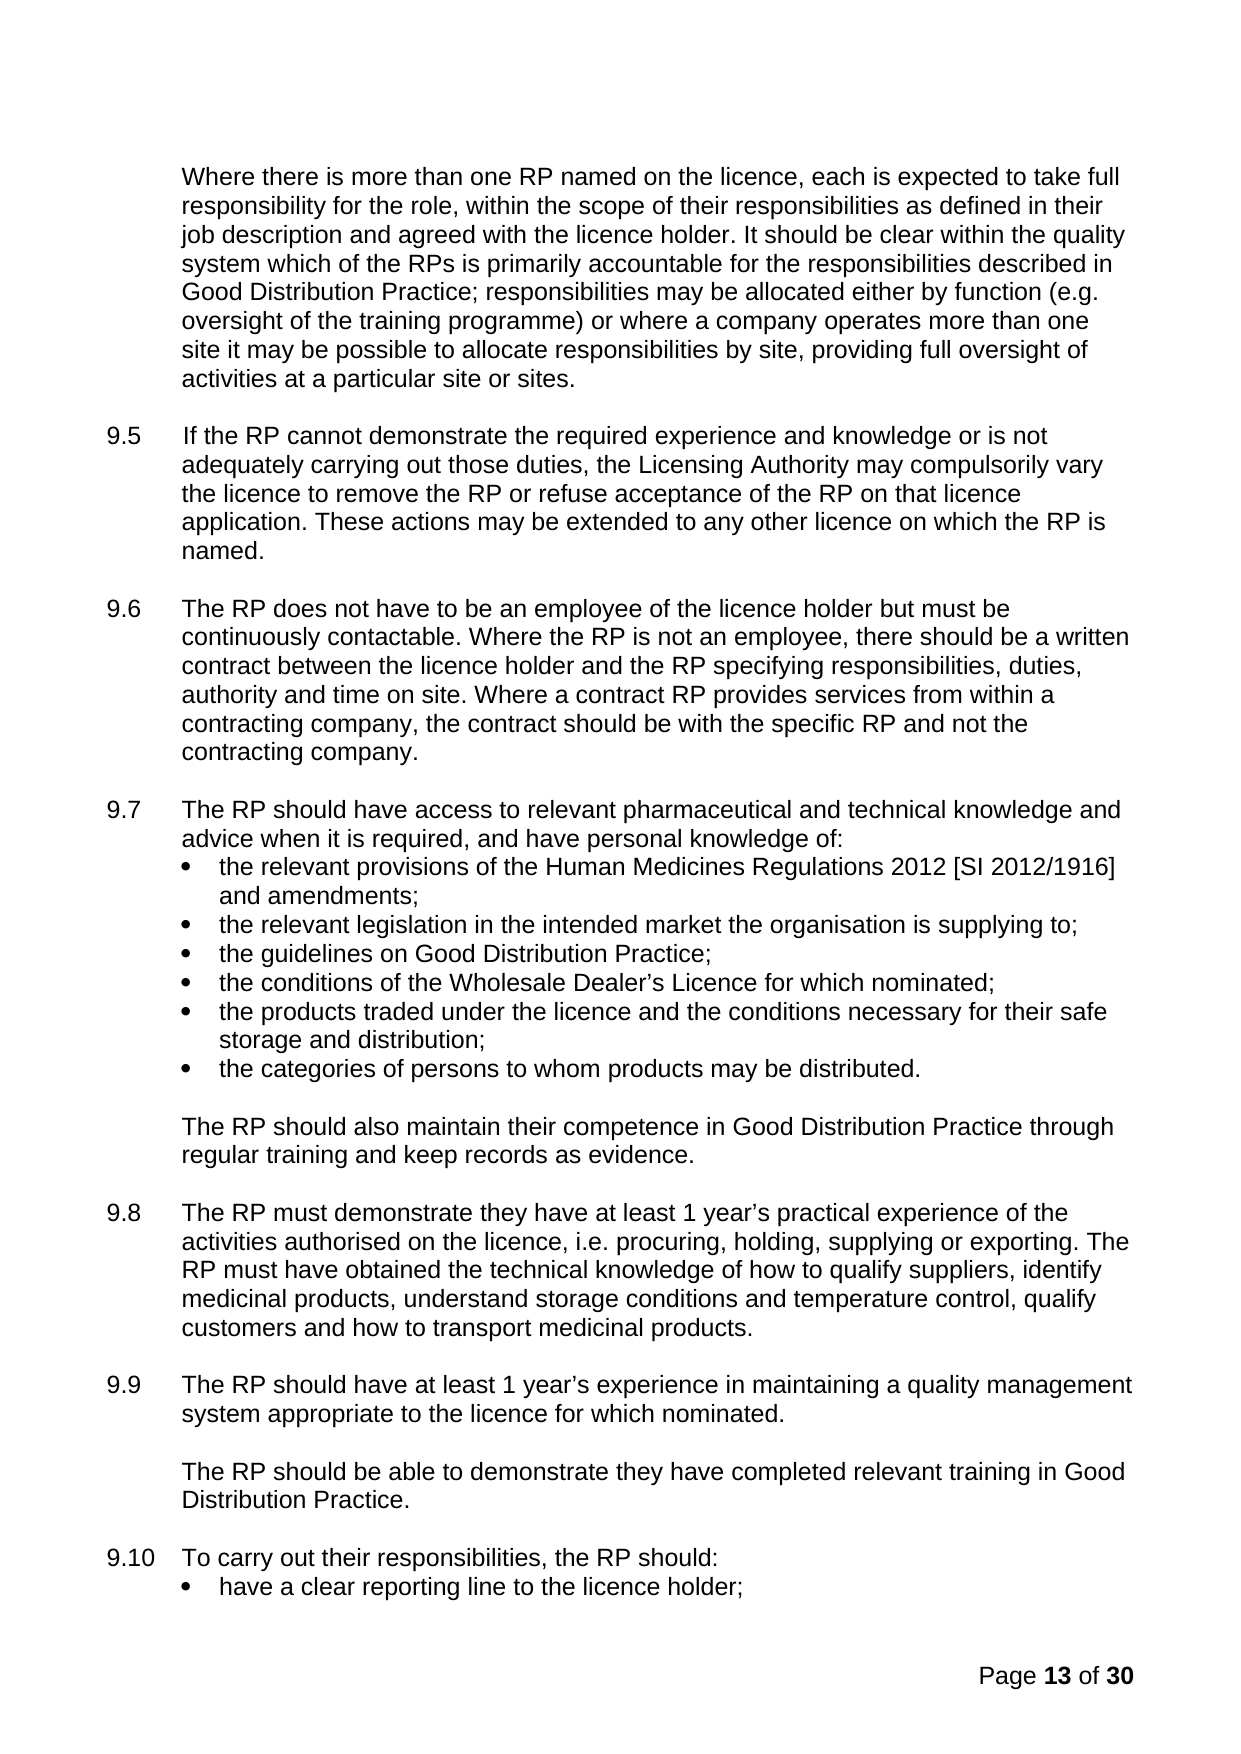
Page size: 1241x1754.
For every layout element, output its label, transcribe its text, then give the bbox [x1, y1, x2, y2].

text Where there is more than one RP named on the licence, each is expected to take full responsibility for the role, within the scope of their responsibilities as defined in their job description and agreed with the licence holder. It should be clear within the quality system which of the RPs is primarily accountable for the responsibilities described in Good Distribution Practice; responsibilities may be allocated either by function (e.g. oversight of the training programme) or where a company operates more than one site it may be possible to allocate responsibilities by site, providing full oversight of activities at a particular site or sites. [181, 162, 1134, 392]
text 9.5 If the RP cannot demonstrate the required experience and knowledge or is not adequately carrying out those duties, the Licensing Authority may compulsorily vary the licence to remove the RP or refuse acceptance of the RP on that licence application. These actions may be extended to any other licence on which the RP is named. [106, 421, 1134, 565]
list the categories of persons to whom products may be distributed. [181, 1054, 1134, 1083]
list the products traded under the licence and the conditions necessary for their safe storage and distribution; [181, 997, 1134, 1054]
text 9.8 The RP must demonstrate they have at least 1 year’s practical experience of the activities authorised on the licence, i.e. procuring, holding, supplying or exporting. The RP must have obtained the technical knowledge of how to qualify suppliers, identify medicinal products, understand storage conditions and temperature control, qualify customers and how to transport medicinal products. [106, 1198, 1134, 1342]
text The RP should also maintain their competence in Good Distribution Practice through regular training and keep records as evidence. [181, 1112, 1134, 1169]
list have a clear reporting line to the licence holder; [181, 1572, 1134, 1601]
list the conditions of the Wholesale Dealer’s Licence for which nominated; [181, 968, 1134, 997]
text 9.9 The RP should have at least 1 year’s experience in maintaining a quality management system appropriate to the licence for which nominated. [106, 1371, 1134, 1428]
list the guidelines on Good Distribution Practice; [181, 939, 1134, 968]
text 9.6 The RP does not have to be an employee of the licence holder but must be continuously contactable. Where the RP is not an employee, there should be a written contract between the licence holder and the RP specifying responsibilities, duties, authority and time on site. Where a contract RP provides services from within a contracting company, the contract should be with the specific RP and not the contracting company. [106, 594, 1134, 766]
list the relevant legislation in the intended market the organisation is supplying to; [181, 910, 1134, 939]
text The RP should be able to demonstrate they have completed relevant training in Good Distribution Practice. [106, 1457, 1134, 1514]
text 9.10 To carry out their responsibilities, the RP should: [106, 1543, 1134, 1572]
list the relevant provisions of the Human Medicines Regulations 2012 [SI 2012/1916] and amendments; [181, 852, 1134, 910]
text 9.7 The RP should have access to relevant pharmaceutical and technical knowledge and advice when it is required, and have personal knowledge of: [106, 795, 1134, 852]
